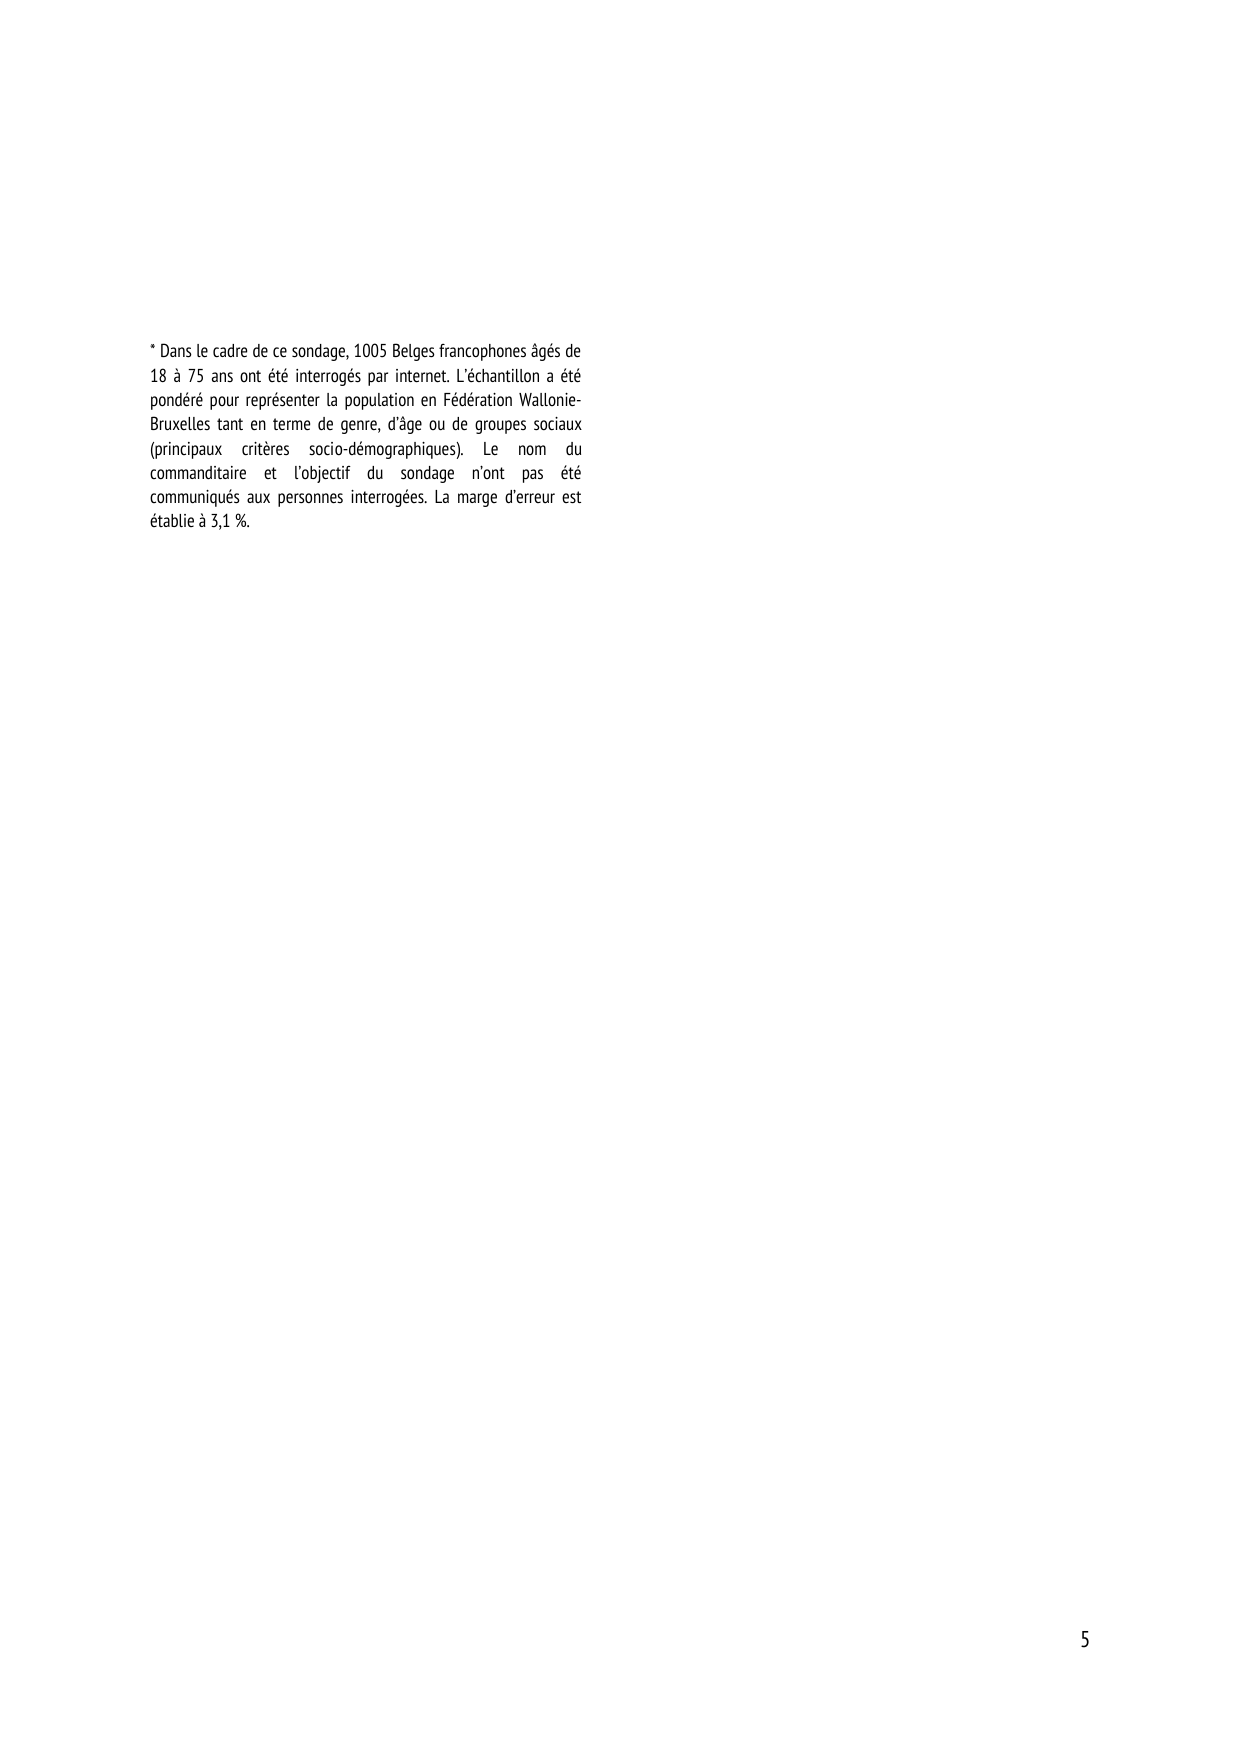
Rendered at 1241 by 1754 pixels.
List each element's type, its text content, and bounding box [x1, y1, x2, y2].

text * Dans le cadre de ce sondage, 1005 Belges francophones âgés de 18 à 75 ans ont été interrogés par internet. L’échantillon a été pondéré pour représenter la population en Fédération Wallonie-Bruxelles tant en terme de genre, d’âge ou de groupes sociaux (principaux critères socio-démographiques). Le nom du commanditaire et l’objectif du sondage n’ont pas été communiqués aux personnes interrogées. La marge d’erreur est établie à 3,1 %. [150, 339, 582, 533]
